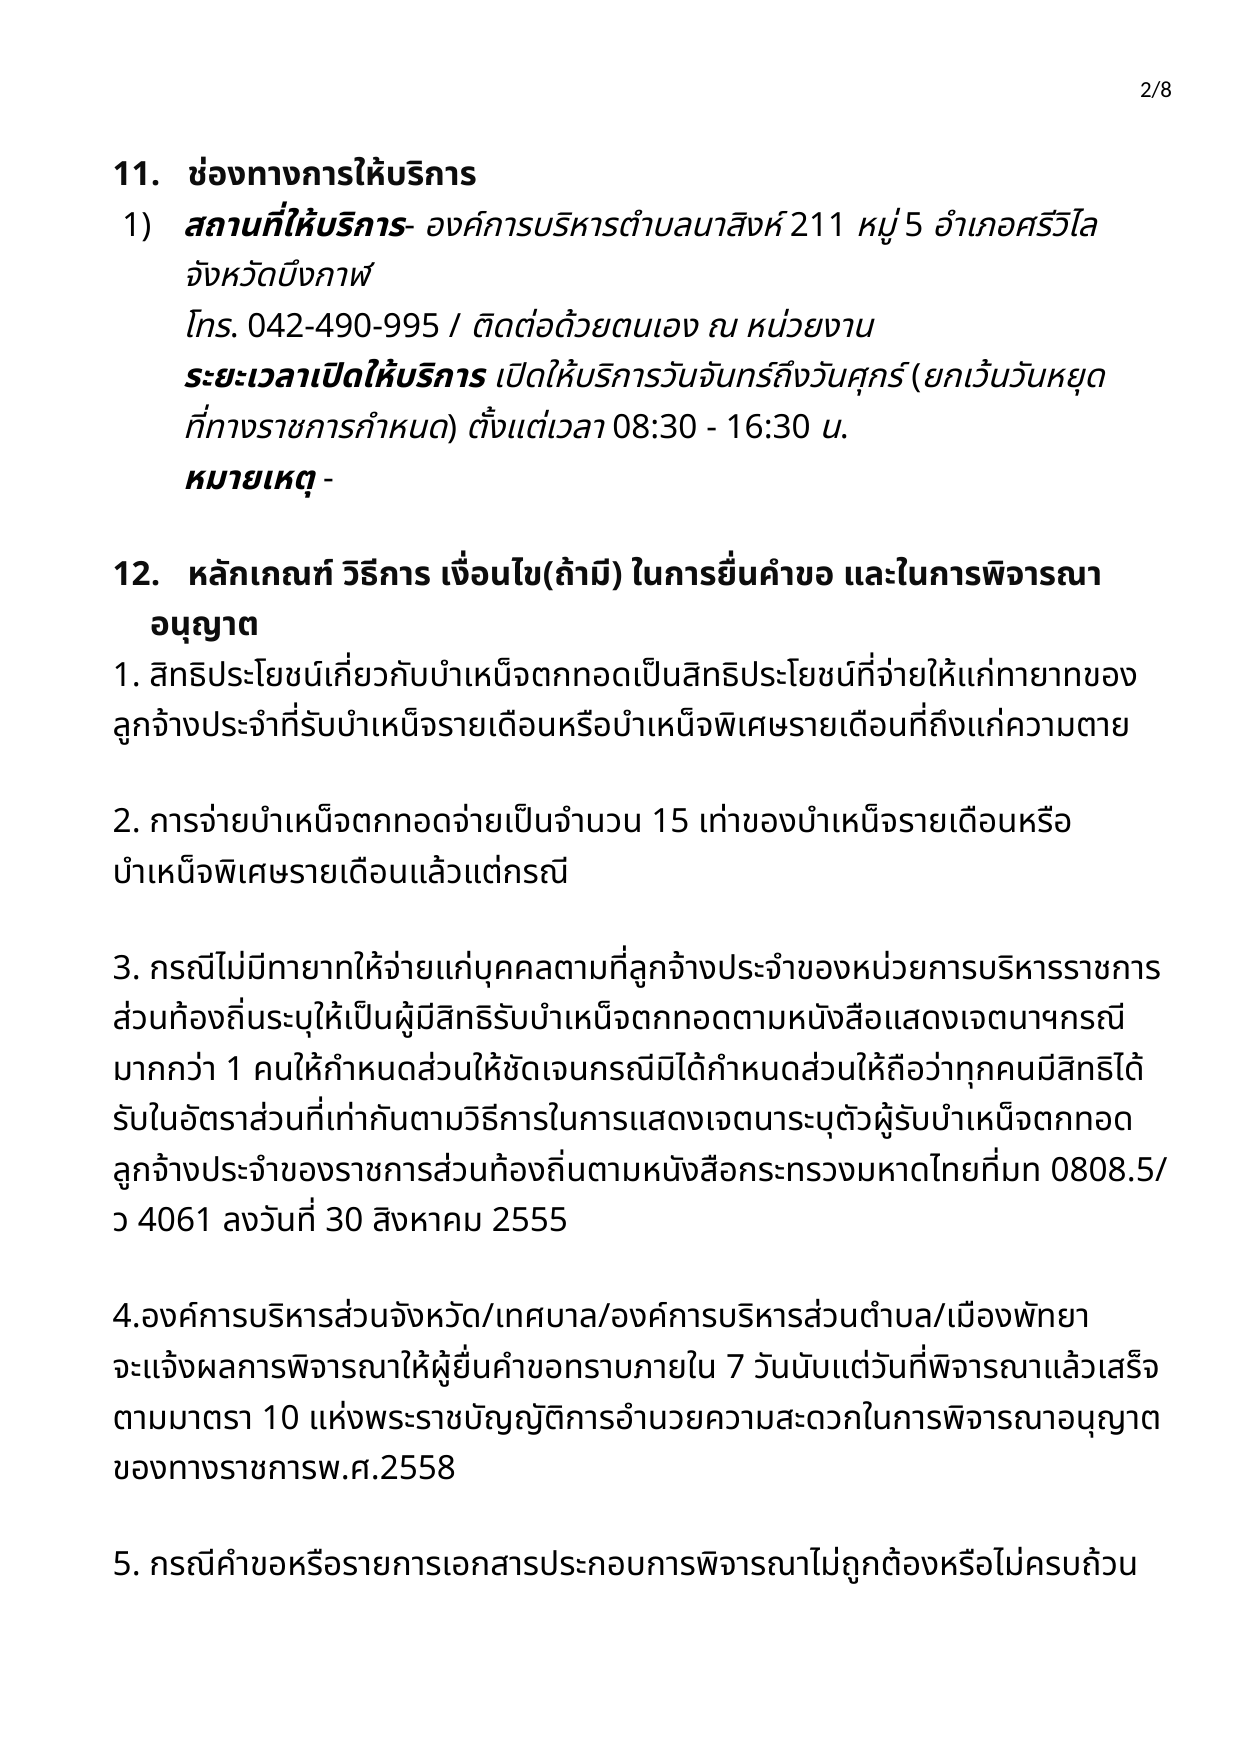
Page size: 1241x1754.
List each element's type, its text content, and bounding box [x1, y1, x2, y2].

table_header สถานที่ให้บริการ- องค์การบริหารตำบลนาสิงห์ 211 หมู่ 5 อำเภอศรีวิไล จังหวัดบึงกาฬ โทร. 042-490-995 / ติดต่อด้วยตนเอง ณ หน่วยงาน ระยะเวลาเปิดให้บริการ เปิดให้บริการวันจันทร์ถึงวันศุกร์ (ยกเว้นวันหยุดที่ทางราชการกำหนด) ตั้งแต่เวลา 08:30 - 16:30 น. หมายเหตุ - [171, 201, 1176, 504]
list ช่องทางการให้บริการ [112, 150, 1172, 201]
table_header 1) [101, 201, 171, 504]
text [112, 651, 1172, 1591]
list หลักเกณฑ์ วิธีการ เงื่อนไข(ถ้ามี) ในการยื่นคำขอ และในการพิจารณาอนุญาต [112, 549, 1172, 651]
